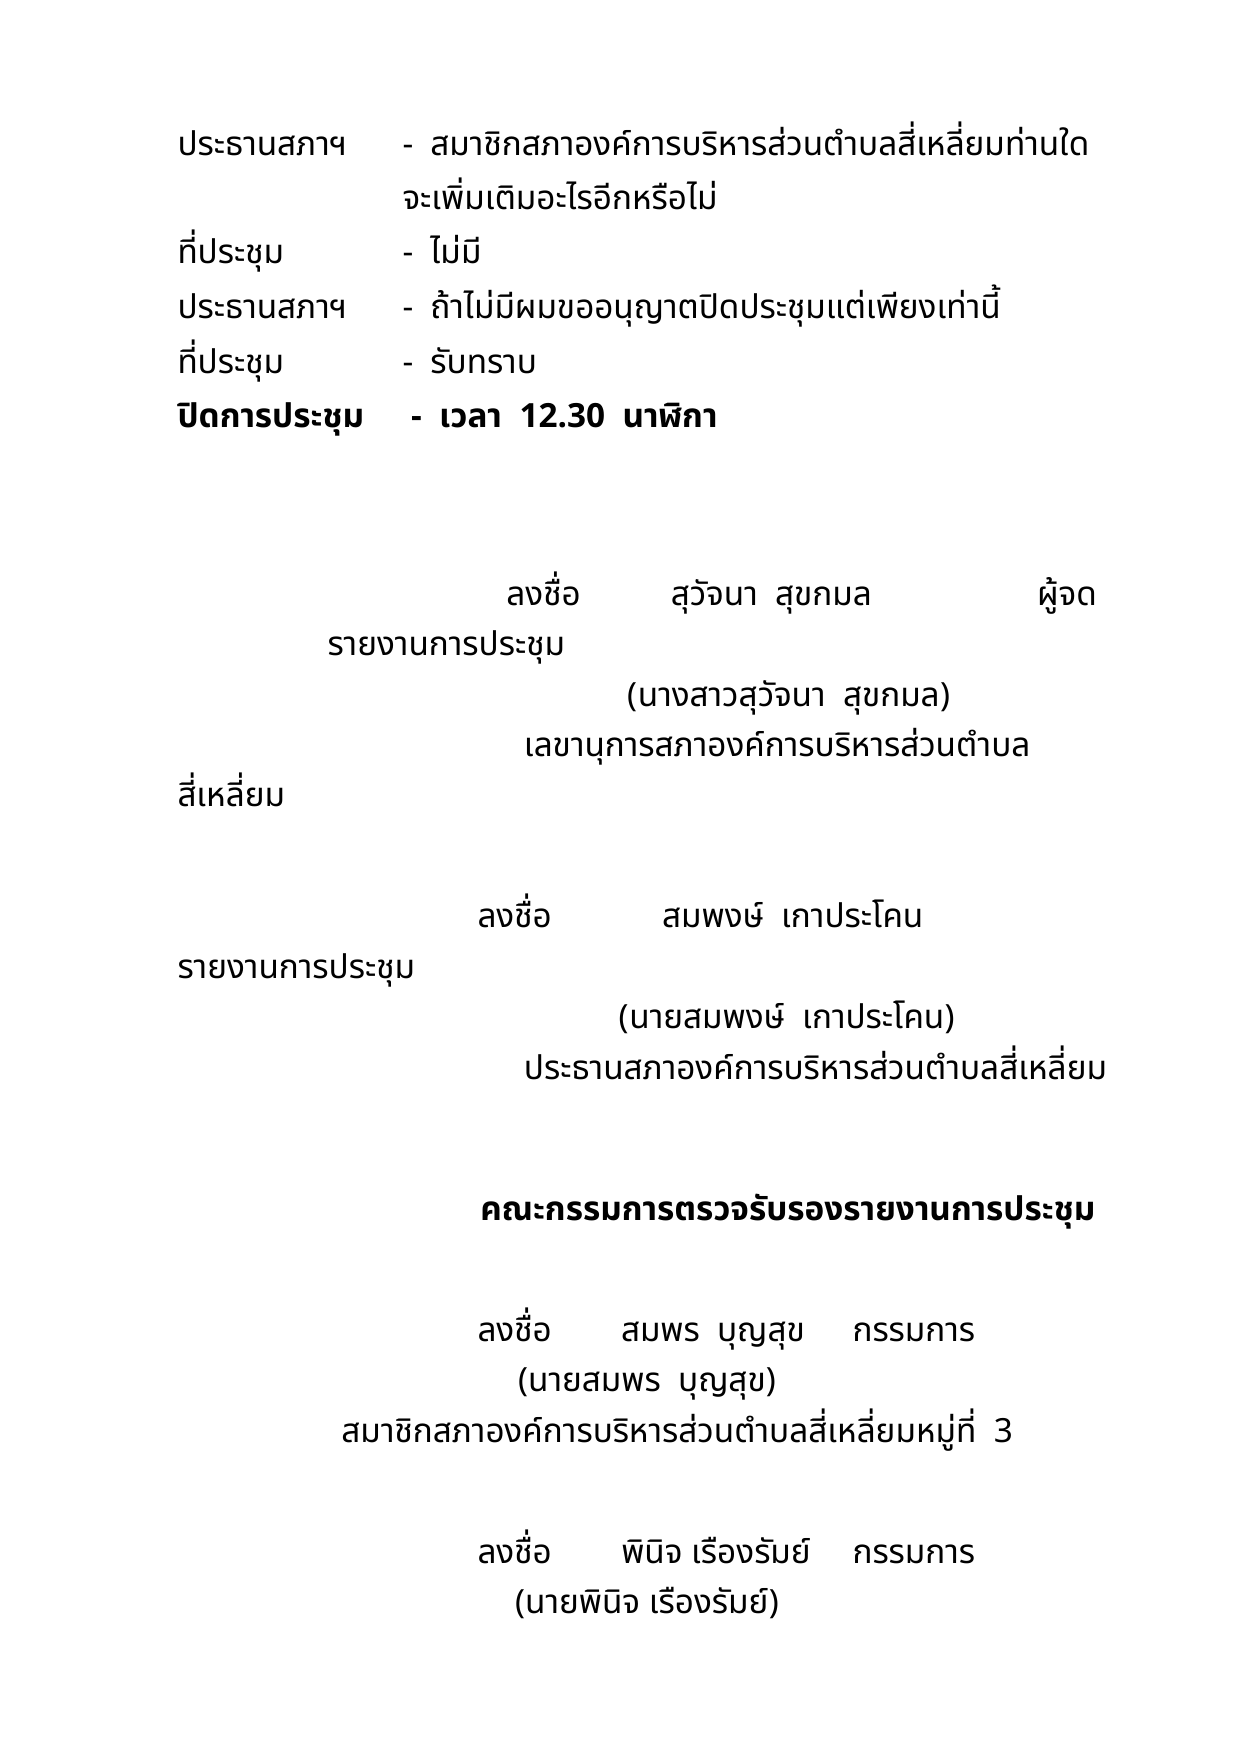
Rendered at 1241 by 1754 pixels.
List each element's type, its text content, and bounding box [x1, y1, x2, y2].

text ที่ประชุม - รับทราบ [177, 337, 1116, 388]
text ลงชื่อ สมพร บุญสุข กรรมการ [402, 1306, 1116, 1356]
text ลงชื่อ สุวัจนา สุขกมล ผู้จดรายงานการประชุม [327, 569, 1116, 670]
text (นางสาวสุวัจนา สุขกมล) [177, 670, 1116, 721]
text (นายสมพร บุญสุข) [177, 1356, 1116, 1407]
text (นายสมพงษ์ เกาประโคน) [177, 993, 1116, 1044]
text คณะกรรมการตรวจรับรองรายงานการประชุม [177, 1185, 1116, 1235]
text เลขานุการสภาองค์การบริหารส่วนตำบลสี่เหลี่ยม [177, 721, 1116, 822]
text ประธานสภาฯ - ถ้าไม่มีผมขออนุญาตปิดประชุมแต่เพียงเท่านี้ [177, 283, 1116, 333]
text ที่ประชุม - ไม่มี [177, 228, 1116, 279]
text สมาชิกสภาองค์การบริหารส่วนตำบลสี่เหลี่ยมหมู่ที่ 3 [177, 1407, 1116, 1457]
text ประธานสภาองค์การบริหารส่วนตำบลสี่เหลี่ยม [177, 1044, 1116, 1094]
text ลงชื่อ สมพงษ์ เกาประโคน รายงานการประชุม [177, 892, 1116, 993]
text ปิดการประชุม - เวลา 12.30 นาฬิกา [177, 392, 1116, 443]
text ประธานสภาฯ - สมาชิกสภาองค์การบริหารส่วนตำบลสี่เหลี่ยมท่านใดจะเพิ่มเติมอะไรอีกหรือไม่ [177, 119, 1116, 224]
text (นายพินิจ เรืองรัมย์) [177, 1578, 1116, 1629]
text ลงชื่อ พินิจ เรืองรัมย์ กรรมการ [402, 1528, 1116, 1578]
